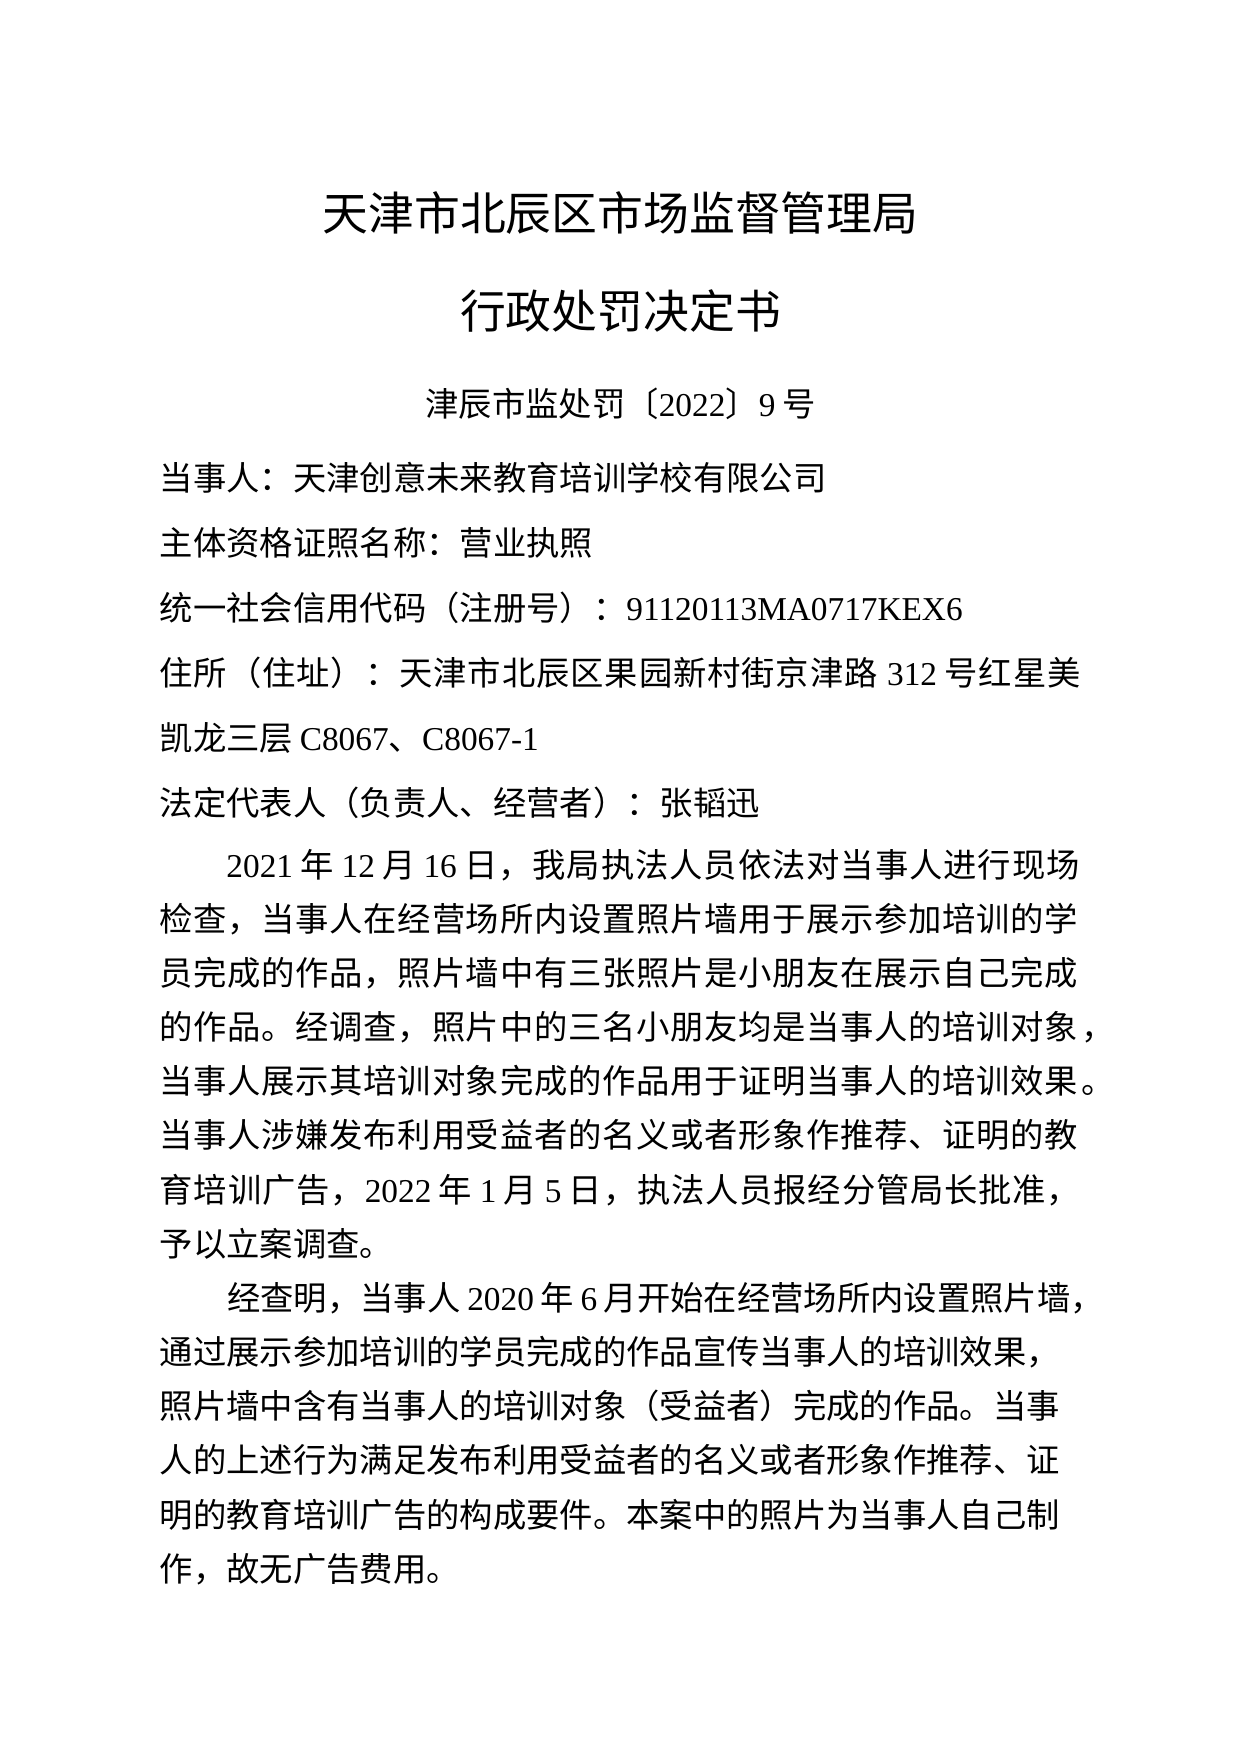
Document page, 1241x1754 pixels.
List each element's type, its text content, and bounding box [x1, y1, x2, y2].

text 住所（住址）：天津市北辰区果园新村街京津路312号红星美凯龙三层C8067、C8067-1 [159, 639, 1081, 769]
text 经查明，当事人2020年6月开始在经营场所内设置照片墙，通过展示参加培训的学员完成的作品宣传当事人的培训效果，照片墙中含有当事人的培训对象（受益者）完成的作品。当事人的上述行为满足发布利用受益者的名义或者形象作推荐、证明的教育培训广告的构成要件。本案中的照片为当事人自己制作，故无广告费用。 [159, 1267, 1081, 1592]
text 当事人：天津创意未来教育培训学校有限公司 [159, 444, 1081, 509]
text 行政处罚决定书 [159, 259, 1081, 357]
text 津辰市监处罚〔2022〕9号 [159, 373, 1081, 427]
text 主体资格证照名称：营业执照 [159, 509, 1081, 574]
text 天津市北辰区市场监督管理局 [159, 162, 1081, 259]
text 统一社会信用代码（注册号）：91120113MA0717KEX6 [159, 574, 1081, 639]
text 法定代表人（负责人、经营者）：张韬迅 [159, 769, 1081, 834]
text 2021年12月16日，我局执法人员依法对当事人进行现场检查，当事人在经营场所内设置照片墙用于展示参加培训的学员完成的作品，照片墙中有三张照片是小朋友在展示自己完成的作品。经调查，照片中的三名小朋友均是当事人的培训对象，当事人展示其培训对象完成的作品用于证明当事人的培训效果。当事人涉嫌发布利用受益者的名义或者形象作推荐、证明的教育培训广告，2022年1月5日，执法人员报经分管局长批准，予以立案调查。 [159, 834, 1081, 1267]
